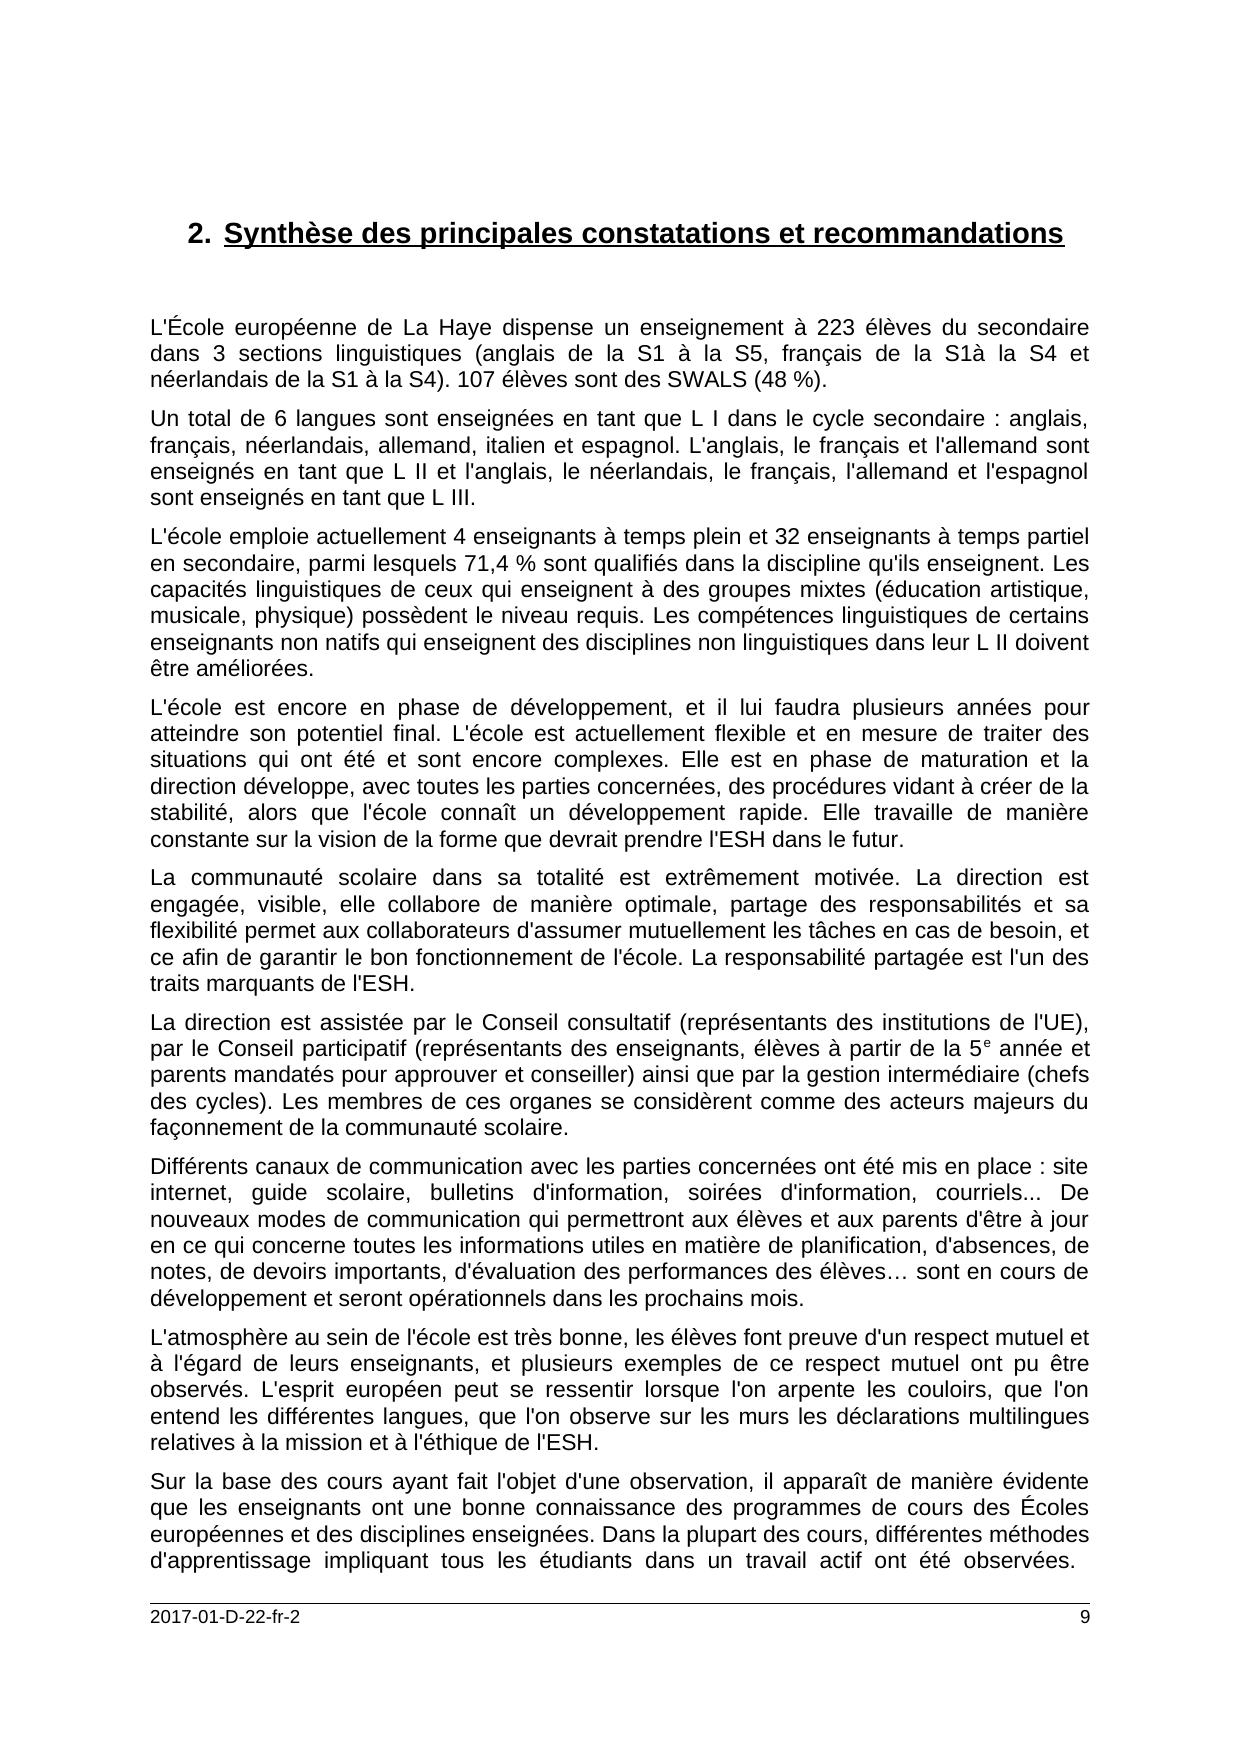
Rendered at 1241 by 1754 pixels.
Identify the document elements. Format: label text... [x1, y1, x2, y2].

text La communauté scolaire dans sa totalité est extrêmement motivée. La direction est engagée, visible, elle collabore de manière optimale, partage des responsabilités et sa flexibilité permet aux collaborateurs d'assumer mutuellement les tâches en cas de besoin, et ce afin de garantir le bon fonctionnement de l'école. La responsabilité partagée est l'un des traits marquants de l'ESH. [150, 864, 1090, 996]
text Un total de 6 langues sont enseignées en tant que L I dans le cycle secondaire : anglais, français, néerlandais, allemand, italien et espagnol. L'anglais, le français et l'allemand sont enseignés en tant que L II et l'anglais, le néerlandais, le français, l'allemand et l'espagnol sont enseignés en tant que L III. [150, 405, 1090, 511]
text L'école est encore en phase de développement, et il lui faudra plusieurs années pour atteindre son potentiel final. L'école est actuellement flexible et en mesure de traiter des situations qui ont été et sont encore complexes. Elle est en phase de maturation et la direction développe, avec toutes les parties concernées, des procédures vidant à créer de la stabilité, alors que l'école connaît un développement rapide. Elle travaille de manière constante sur la vision de la forme que devrait prendre l'ESH dans le futur. [150, 694, 1090, 852]
text L'École européenne de La Haye dispense un enseignement à 223 élèves du secondaire dans 3 sections linguistiques (anglais de la S1 à la S5, français de la S1à la S4 et néerlandais de la S1 à la S4). 107 élèves sont des SWALS (48 %). [150, 314, 1090, 393]
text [150, 1468, 1090, 1573]
text L'atmosphère au sein de l'école est très bonne, les élèves font preuve d'un respect mutuel et à l'égard de leurs enseignants, et plusieurs exemples de ce respect mutuel ont pu être observés. L'esprit européen peut se ressentir lorsque l'on arpente les couloirs, que l'on entend les différentes langues, que l'on observe sur les murs les déclarations multilingues relatives à la mission et à l'éthique de l'ESH. [150, 1323, 1090, 1455]
text L'école emploie actuellement 4 enseignants à temps plein et 32 enseignants à temps partiel en secondaire, parmi lesquels 71,4 % sont qualifiés dans la discipline qu'ils enseignent. Les capacités linguistiques de ceux qui enseignent à des groupes mixtes (éducation artistique, musicale, physique) possèdent le niveau requis. Les compétences linguistiques de certains enseignants non natifs qui enseignent des disciplines non linguistiques dans leur L II doivent être améliorées. [150, 523, 1090, 681]
list Synthèse des principales constatations et recommandations [187, 216, 1090, 250]
text La direction est assistée par le Conseil consultatif (représentants des institutions de l'UE), par le Conseil participatif (représentants des enseignants, élèves à partir de la 5e année et parents mandatés pour approuver et conseiller) ainsi que par la gestion intermédiaire (chefs des cycles). Les membres de ces organes se considèrent comme des acteurs majeurs du façonnement de la communauté scolaire. [150, 1009, 1090, 1140]
text Différents canaux de communication avec les parties concernées ont été mis en place : site internet, guide scolaire, bulletins d'information, soirées d'information, courriels... De nouveaux modes de communication qui permettront aux élèves et aux parents d'être à jour en ce qui concerne toutes les informations utiles en matière de planification, d'absences, de notes, de devoirs importants, d'évaluation des performances des élèves… sont en cours de développement et seront opérationnels dans les prochains mois. [150, 1153, 1090, 1311]
